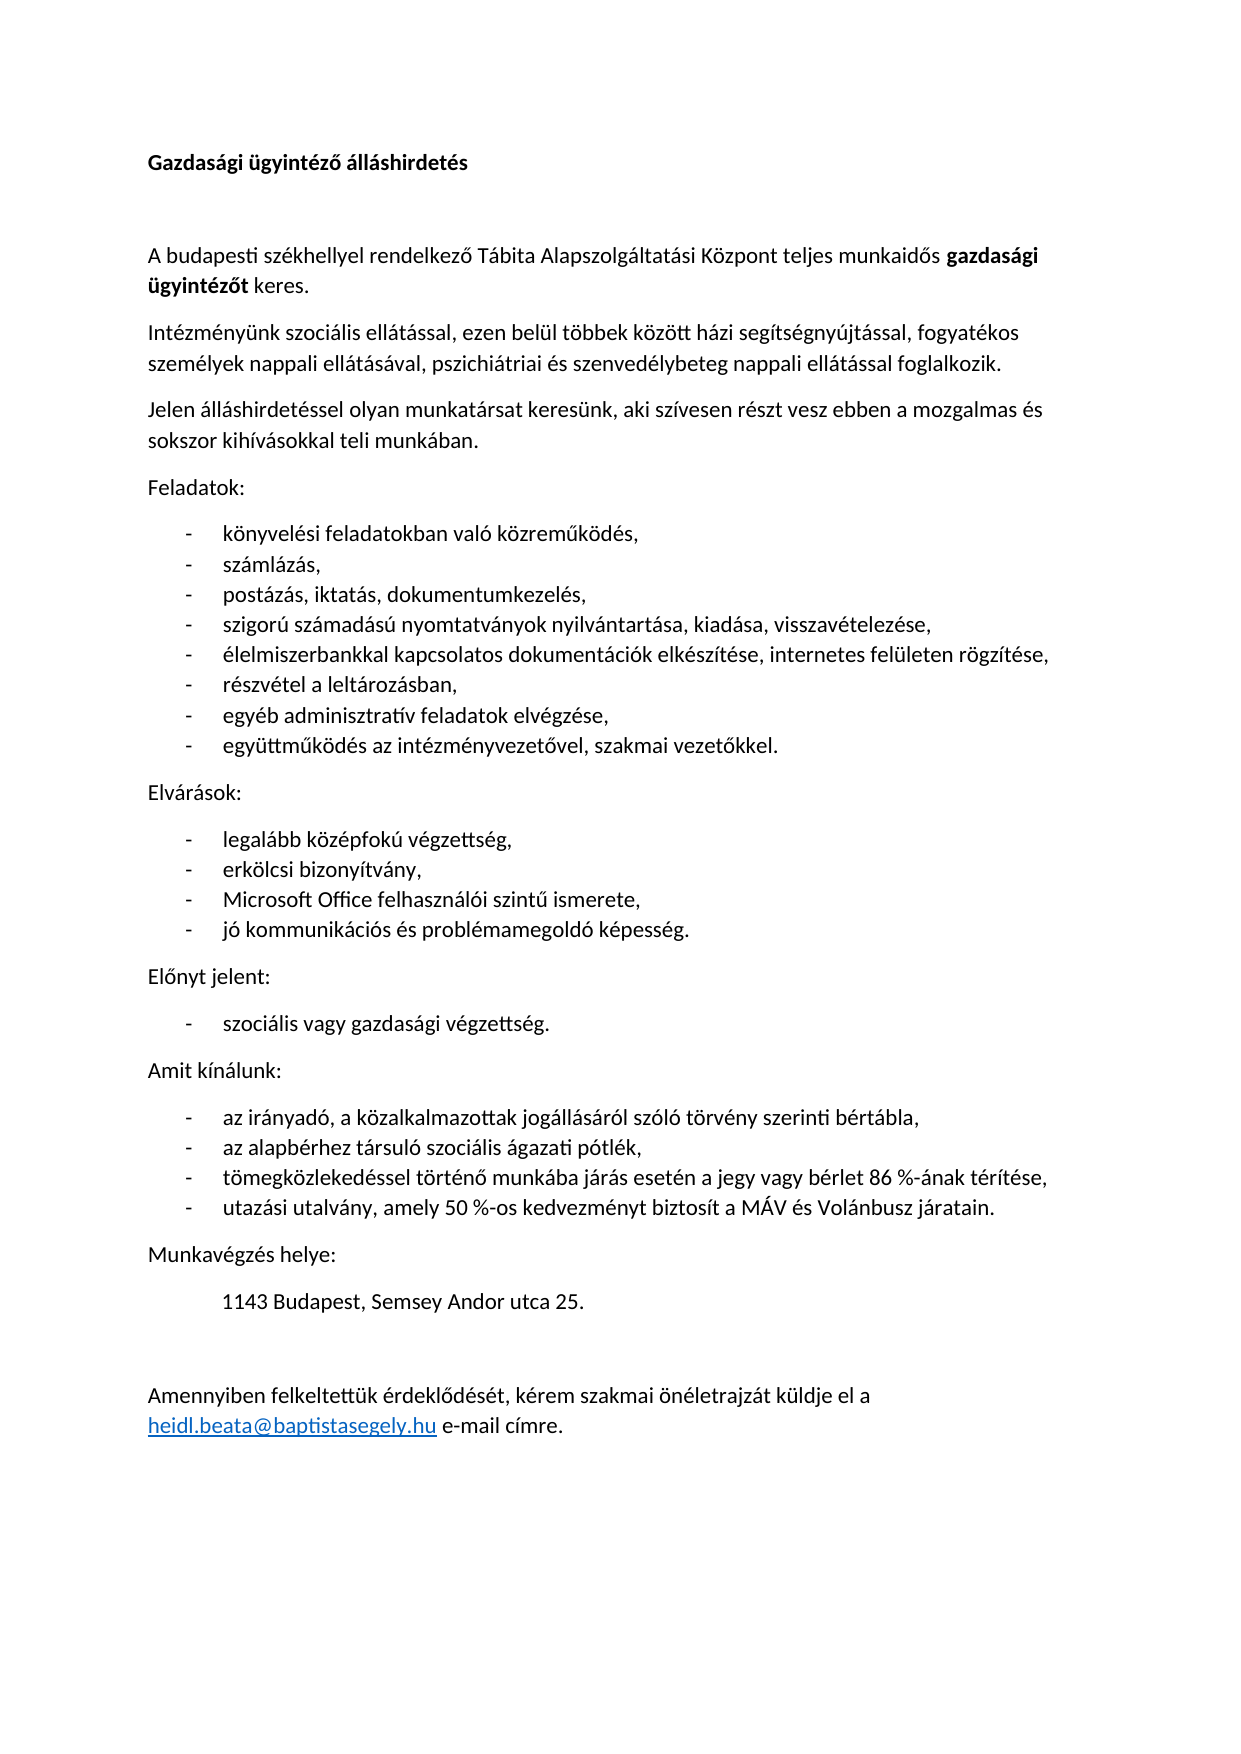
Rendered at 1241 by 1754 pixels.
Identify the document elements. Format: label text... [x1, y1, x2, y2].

text 1143 Budapest, Semsey Andor utca 25. [148, 1287, 1093, 1315]
list tömegközlekedéssel történő munkába járás esetén a jegy vagy bérlet 86 %-ának térítése, [185, 1163, 1093, 1191]
list részvétel a leltározásban, [185, 671, 1093, 698]
text Intézményünk szociális ellátással, ezen belül többek között házi segítségnyújtással, fogyatékos személyek nappali ellátásával, pszichiátriai és szenvedélybeteg nappali ellátással foglalkozik. [148, 318, 1093, 377]
list az alapbérhez társuló szociális ágazati pótlék, [185, 1133, 1093, 1161]
list legalább középfokú végzettség, [185, 825, 1093, 853]
text Gazdasági ügyintéző álláshirdetés [148, 148, 1093, 176]
text Jelen álláshirdetéssel olyan munkatársat keresünk, aki szívesen részt vesz ebben a mozgalmas és sokszor kihívásokkal teli munkában. [148, 396, 1093, 454]
text Amennyiben felkeltettük érdeklődését, kérem szakmai önéletrajzát küldje el a heidl.beata@baptistasegely.hu e-mail címre. [148, 1381, 1093, 1439]
list szociális vagy gazdasági végzettség. [185, 1009, 1093, 1037]
list szigorú számadású nyomtatványok nyilvántartása, kiadása, visszavételezése, [185, 610, 1093, 638]
list postázás, iktatás, dokumentumkezelés, [185, 580, 1093, 608]
list az irányadó, a közalkalmazottak jogállásáról szóló törvény szerinti bértábla, [185, 1103, 1093, 1131]
list jó kommunikációs és problémamegoldó képesség. [185, 915, 1093, 943]
text A budapesti székhellyel rendelkező Tábita Alapszolgáltatási Központ teljes munkaidős gazdasági ügyintézőt keres. [148, 241, 1093, 299]
list Microsoft Office felhasználói szintű ismerete, [185, 885, 1093, 913]
list élelmiszerbankkal kapcsolatos dokumentációk elkészítése, internetes felületen rögzítése, [185, 640, 1093, 668]
list együttműködés az intézményvezetővel, szakmai vezetőkkel. [185, 731, 1093, 759]
text Elvárások: [148, 778, 1093, 806]
list számlázás, [185, 550, 1093, 578]
text Amit kínálunk: [148, 1056, 1093, 1084]
list erkölcsi bizonyítvány, [185, 855, 1093, 883]
text Feladatok: [148, 473, 1093, 501]
text Előnyt jelent: [148, 962, 1093, 990]
list egyéb adminisztratív feladatok elvégzése, [185, 701, 1093, 729]
list utazási utalvány, amely 50 %-os kedvezményt biztosít a MÁV és Volánbusz járatain. [185, 1193, 1093, 1221]
text Munkavégzés helye: [148, 1240, 1093, 1268]
list könyvelési feladatokban való közreműködés, [185, 519, 1093, 547]
